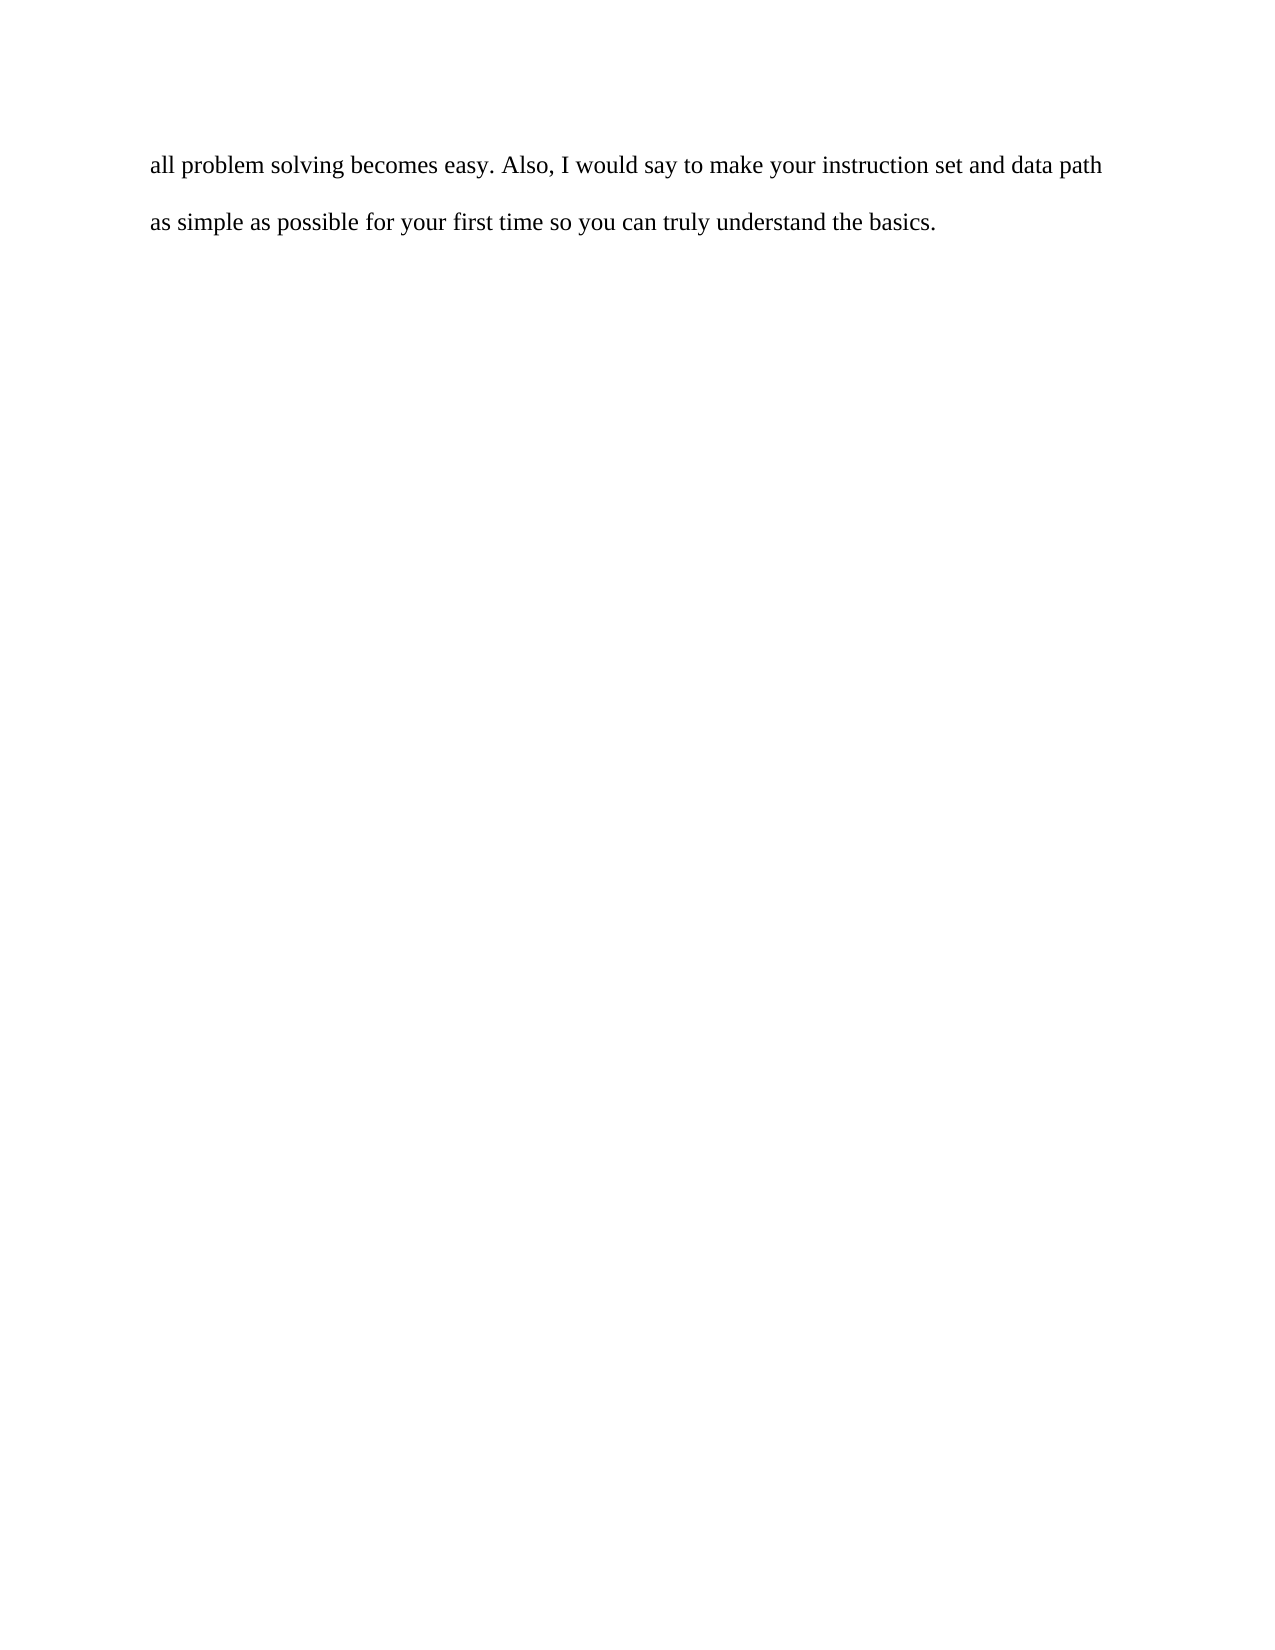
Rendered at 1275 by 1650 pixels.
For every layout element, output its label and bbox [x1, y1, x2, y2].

text [150, 150, 1125, 236]
